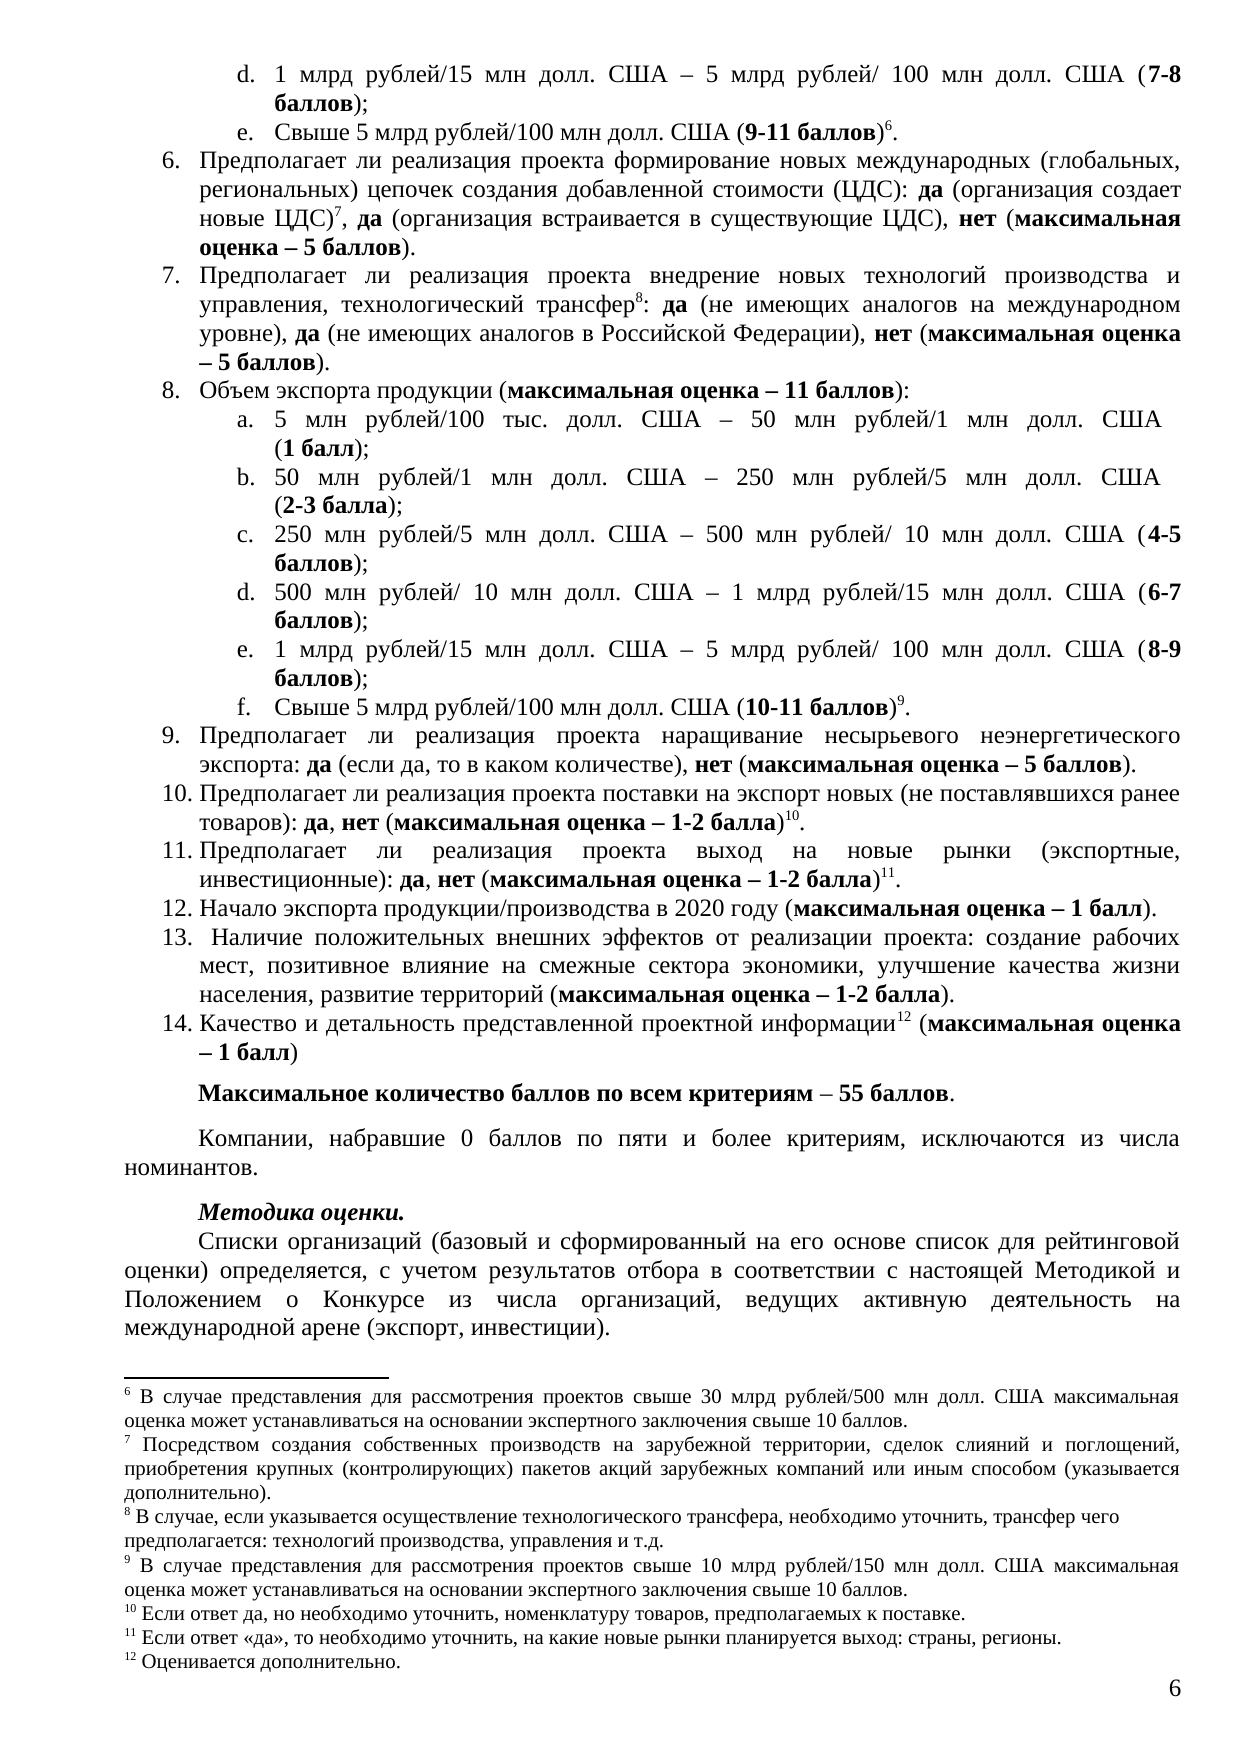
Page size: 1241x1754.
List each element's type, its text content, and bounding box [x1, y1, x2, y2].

text Максимальное количество баллов по всем критериям – 55 баллов. [124, 1078, 1181, 1107]
text Компании, набравшие 0 баллов по пяти и более критериям, исключаются из числа номинантов. [124, 1123, 1181, 1181]
list 50 млн рублей/1 млн долл. США – 250 млн рублей/5 млн долл. США (2-3 балла); [237, 462, 1181, 519]
list Наличие положительных внешних эффектов от реализации проекта: создание рабочих мест, позитивное влияние на смежные сектора экономики, улучшение качества жизни населения, развитие территорий (максимальная оценка – 1-2 балла). [162, 922, 1181, 1008]
list Предполагает ли реализация проекта наращивание несырьевого неэнергетического экспорта: да (если да, то в каком количестве), нет (максимальная оценка – 5 баллов). [162, 720, 1181, 778]
text Методика оценки. [124, 1197, 1181, 1226]
list Предполагает ли реализация проекта выход на новые рынки (экспортные, инвестиционные): да, нет (максимальная оценка – 1-2 балла). [162, 835, 1181, 893]
list 250 млн рублей/5 млн долл. США – 500 млн рублей/ 10 млн долл. США (4-5 баллов); [237, 519, 1181, 577]
list Начало экспорта продукции/производства в 2020 году (максимальная оценка – 1 балл). [162, 893, 1181, 922]
list 500 млн рублей/ 10 млн долл. США – 1 млрд рублей/15 млн долл. США (6-7 баллов); [237, 577, 1181, 634]
list Предполагает ли реализация проекта внедрение новых технологий производства и управления, технологический трансфер: да (не имеющих аналогов на международном уровне), да (не имеющих аналогов в Российской Федерации), нет (максимальная оценка – 5 баллов). [162, 260, 1181, 375]
list 1 млрд рублей/15 млн долл. США – 5 млрд рублей/ 100 млн долл. США (7-8 баллов); [237, 59, 1181, 117]
list Объем экспорта продукции (максимальная оценка – 11 баллов): [162, 375, 1181, 404]
list Качество и детальность представленной проектной информации (максимальная оценка – 1 балл) [162, 1008, 1181, 1065]
list Предполагает ли реализация проекта поставки на экспорт новых (не поставлявшихся ранее товаров): да, нет (максимальная оценка – 1-2 балла). [162, 778, 1181, 835]
list 1 млрд рублей/15 млн долл. США – 5 млрд рублей/ 100 млн долл. США (8-9 баллов); [237, 634, 1181, 692]
list Свыше 5 млрд рублей/100 млн долл. США (9-11 баллов). [237, 117, 1181, 145]
text Списки организаций (базовый и сформированный на его основе список для рейтинговой оценки) определяется, с учетом результатов отбора в соответствии с настоящей Методикой и Положением о Конкурсе из числа организаций, ведущих активную деятельность на международной арене (экспорт, инвестиции). [124, 1226, 1181, 1341]
list Свыше 5 млрд рублей/100 млн долл. США (10-11 баллов). [237, 692, 1181, 720]
list 5 млн рублей/100 тыс. долл. США – 50 млн рублей/1 млн долл. США (1 балл); [237, 404, 1181, 462]
list Предполагает ли реализация проекта формирование новых международных (глобальных, региональных) цепочек создания добавленной стоимости (ЦДС): да (организация создает новые ЦДС), да (организация встраивается в существующие ЦДС), нет (максимальная оценка – 5 баллов). [162, 145, 1181, 260]
